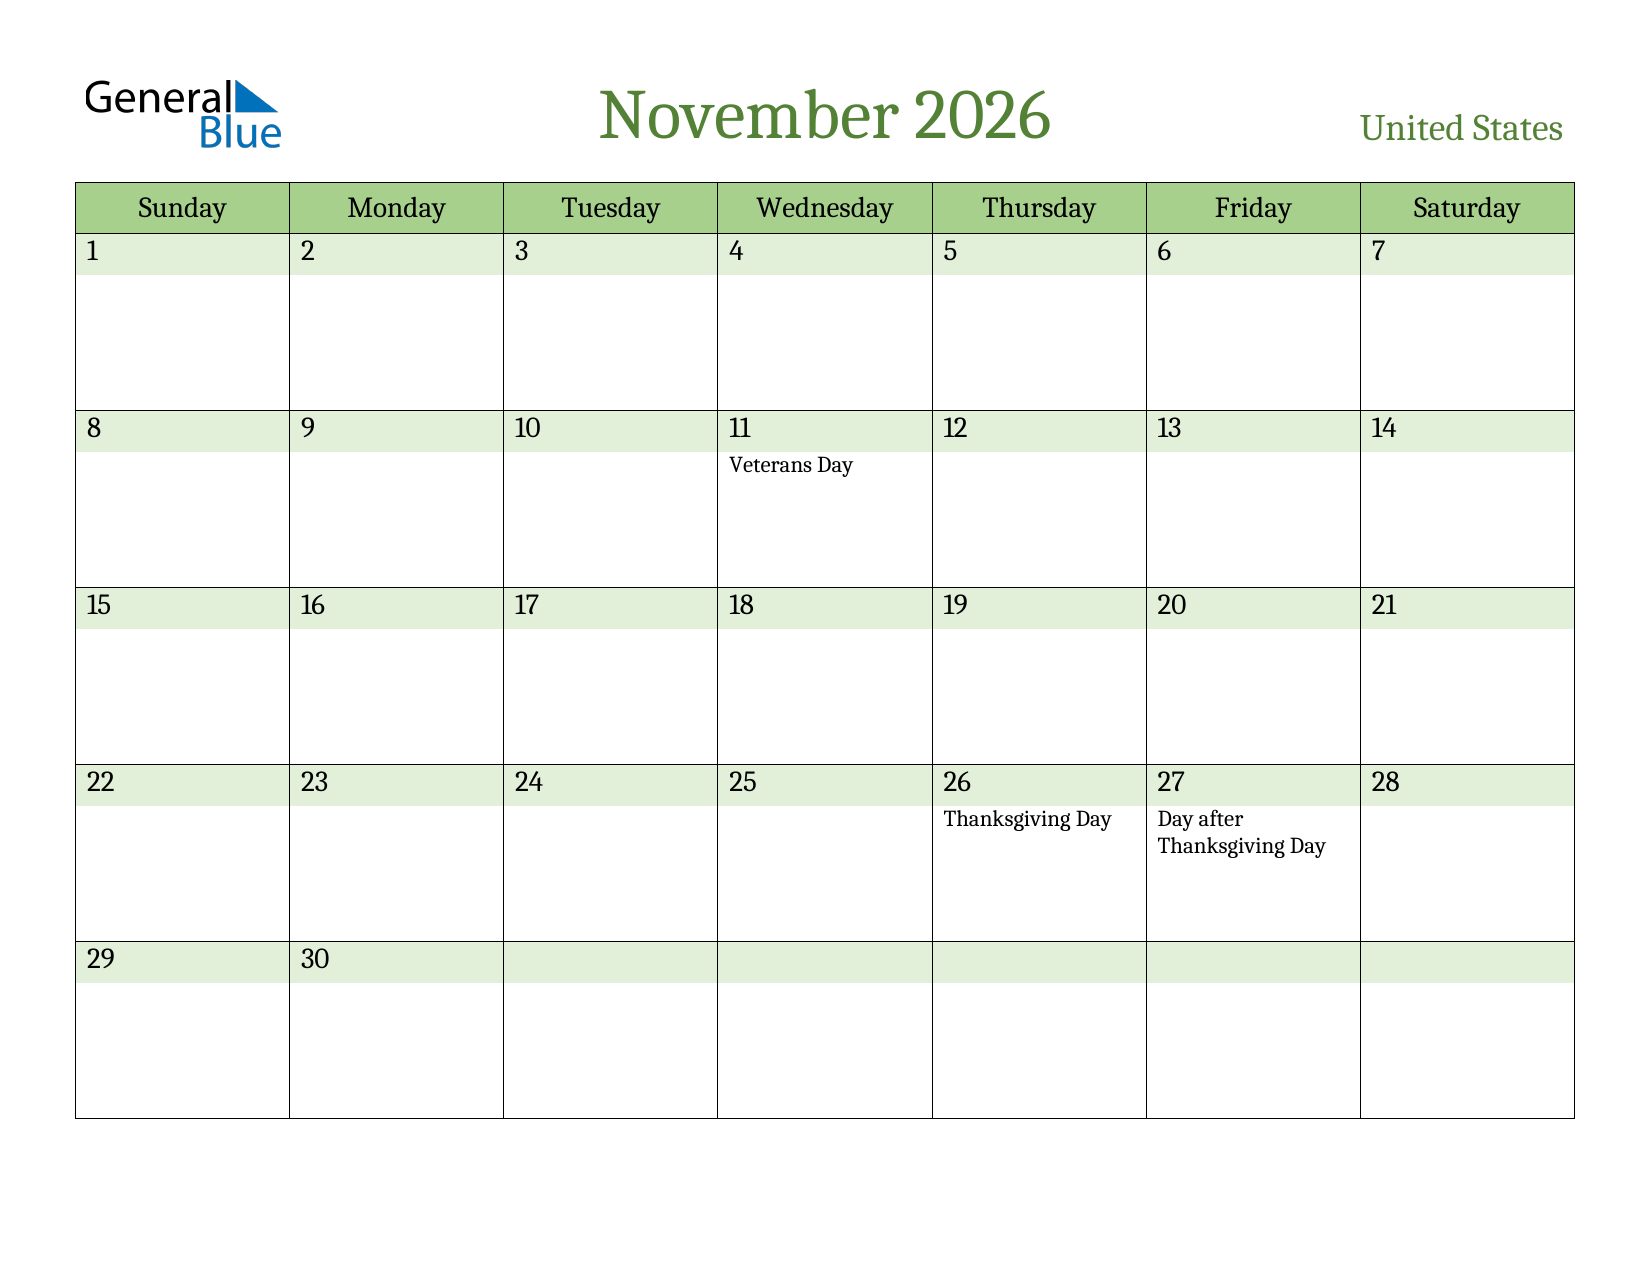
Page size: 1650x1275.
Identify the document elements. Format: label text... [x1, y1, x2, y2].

table_cell [933, 629, 1146, 764]
table_header United States [1146, 75, 1574, 182]
table_cell [504, 629, 717, 764]
table_cell [933, 942, 1146, 983]
table_cell [76, 629, 289, 764]
table_cell [504, 452, 717, 587]
table_cell 14 [1361, 411, 1574, 452]
table_cell 18 [718, 588, 932, 629]
table_cell [504, 275, 717, 410]
table_cell [290, 629, 503, 764]
table_cell 9 [290, 411, 503, 452]
table_cell Sunday [76, 183, 289, 233]
table_cell 12 [933, 411, 1146, 452]
table_cell Tuesday [504, 183, 717, 233]
table_cell 21 [1361, 588, 1574, 629]
table_cell [718, 983, 932, 1118]
table_cell 8 [76, 411, 289, 452]
table_cell [933, 983, 1146, 1118]
table_cell Saturday [1361, 183, 1574, 233]
table_cell [290, 806, 503, 941]
table_cell 6 [1147, 234, 1360, 275]
table_cell 3 [504, 234, 717, 275]
table_cell [76, 983, 289, 1118]
table_cell 10 [504, 411, 717, 452]
table_cell Wednesday [718, 183, 932, 233]
table_cell 17 [504, 588, 717, 629]
table_cell [504, 806, 717, 941]
table_cell 20 [1147, 588, 1360, 629]
table_header November 2026 [504, 75, 1146, 182]
table_cell 24 [504, 765, 717, 806]
table_cell 7 [1361, 234, 1574, 275]
table_cell [718, 942, 932, 983]
table_cell [718, 629, 932, 764]
table_cell [76, 452, 289, 587]
table_cell 28 [1361, 765, 1574, 806]
table_cell 15 [76, 588, 289, 629]
table_cell 16 [290, 588, 503, 629]
table_cell 11 [718, 411, 932, 452]
table_cell [1147, 452, 1360, 587]
table_cell [1361, 452, 1574, 587]
table_cell 25 [718, 765, 932, 806]
table_cell [1361, 806, 1574, 941]
table_cell [933, 275, 1146, 410]
table_cell 27 [1147, 765, 1360, 806]
table_cell Thanksgiving Day [933, 806, 1146, 941]
table_header [76, 75, 503, 182]
table_cell 23 [290, 765, 503, 806]
table_cell 5 [933, 234, 1146, 275]
picture [86, 80, 281, 148]
table_cell [290, 983, 503, 1118]
table_cell [290, 452, 503, 587]
table_cell 30 [290, 942, 503, 983]
table_cell [1361, 629, 1574, 764]
table_cell 19 [933, 588, 1146, 629]
table_cell 4 [718, 234, 932, 275]
table_cell [76, 806, 289, 941]
table_cell 13 [1147, 411, 1360, 452]
table_cell 29 [76, 942, 289, 983]
table_cell [290, 275, 503, 410]
table_cell [504, 942, 717, 983]
table_cell 1 [76, 234, 289, 275]
table_cell [1361, 275, 1574, 410]
table_cell Veterans Day [718, 452, 932, 587]
table_cell [1147, 983, 1360, 1118]
table_cell Thursday [933, 183, 1146, 233]
table_cell [1147, 629, 1360, 764]
table_cell [718, 806, 932, 941]
table_cell 2 [290, 234, 503, 275]
table_cell [718, 275, 932, 410]
table_cell 22 [76, 765, 289, 806]
table_cell [1147, 275, 1360, 410]
table_cell Friday [1147, 183, 1360, 233]
table_cell [504, 983, 717, 1118]
table_cell [1361, 942, 1574, 983]
table_cell [933, 452, 1146, 587]
table_cell Day after Thanksgiving Day [1147, 806, 1360, 941]
table_cell [1147, 942, 1360, 983]
table_cell [1361, 983, 1574, 1118]
table_cell [76, 275, 289, 410]
table_cell Monday [290, 183, 503, 233]
table_cell 26 [933, 765, 1146, 806]
